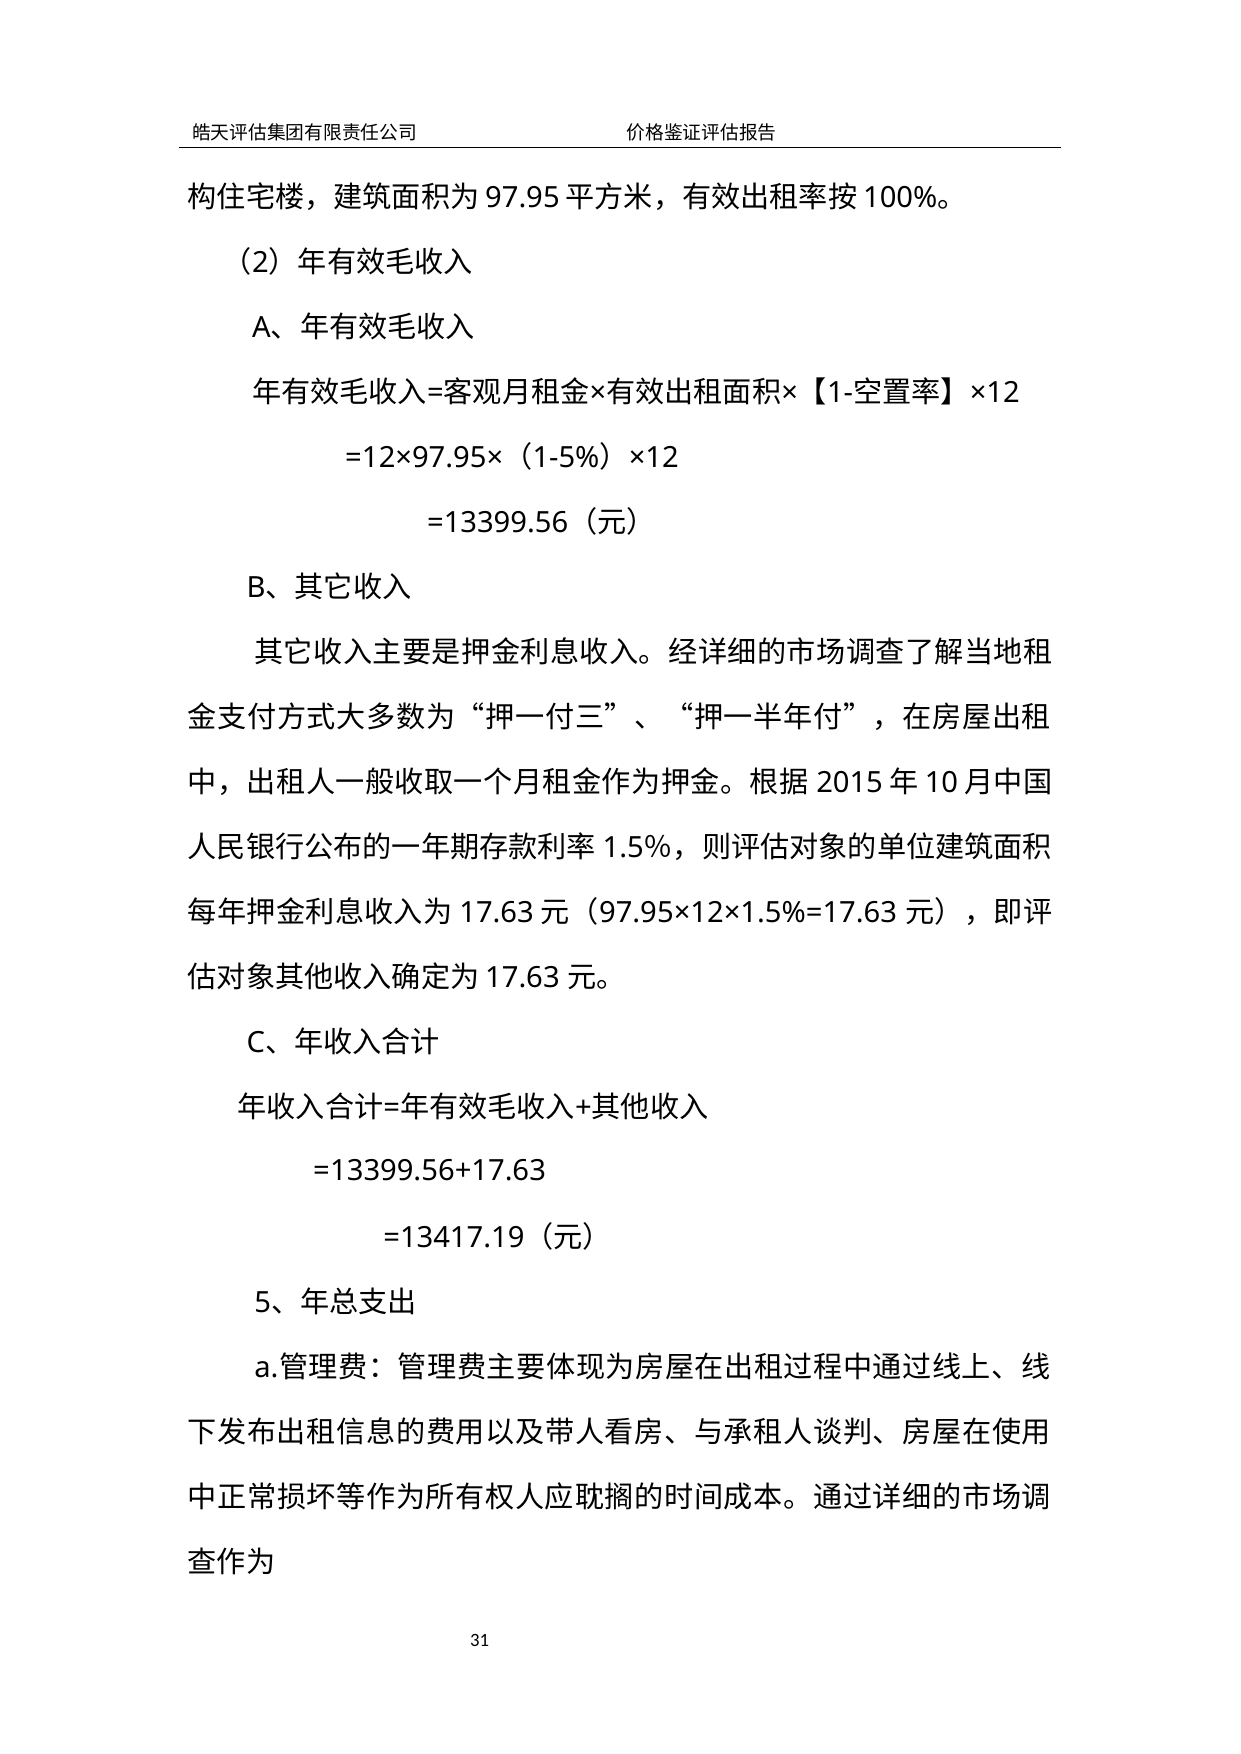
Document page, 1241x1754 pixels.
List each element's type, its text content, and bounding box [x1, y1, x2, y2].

text 5、年总支出 [187, 1267, 1053, 1332]
text =13399.56（元） [187, 487, 1053, 552]
text 其它收入主要是押金利息收入。经详细的市场调查了解当地租金支付方式大多数为“押一付三”、“押一半年付”，在房屋出租中，出租人一般收取一个月租金作为押金。根据2015年10月中国人民银行公布的一年期存款利率1.5％，则评估对象的单位建筑面积每年押金利息收入为17.63元（97.95×12×1.5%=17.63 元），即评估对象其他收入确定为17.63 元。 [187, 617, 1053, 1007]
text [187, 162, 1053, 227]
text a.管理费：管理费主要体现为房屋在出租过程中通过线上、线下发布出租信息的费用以及带人看房、与承租人谈判、房屋在使用中正常损坏等作为所有权人应耽搁的时间成本。通过详细的市场调查作为 [187, 1332, 1053, 1592]
text =13417.19（元） [187, 1202, 1053, 1267]
text C、年收入合计 [187, 1007, 1053, 1072]
text =12×97.95×（1-5%）×12 [187, 422, 1053, 487]
text =13399.56+17.63 [187, 1137, 1053, 1202]
text B、其它收入 [187, 552, 1053, 617]
text （2）年有效毛收入 [187, 227, 1053, 292]
text A、年有效毛收入 [187, 292, 1053, 357]
text 年收入合计=年有效毛收入+其他收入 [187, 1072, 1053, 1137]
text 年有效毛收入=客观月租金×有效出租面积×【1-空置率】×12 [187, 357, 1053, 422]
